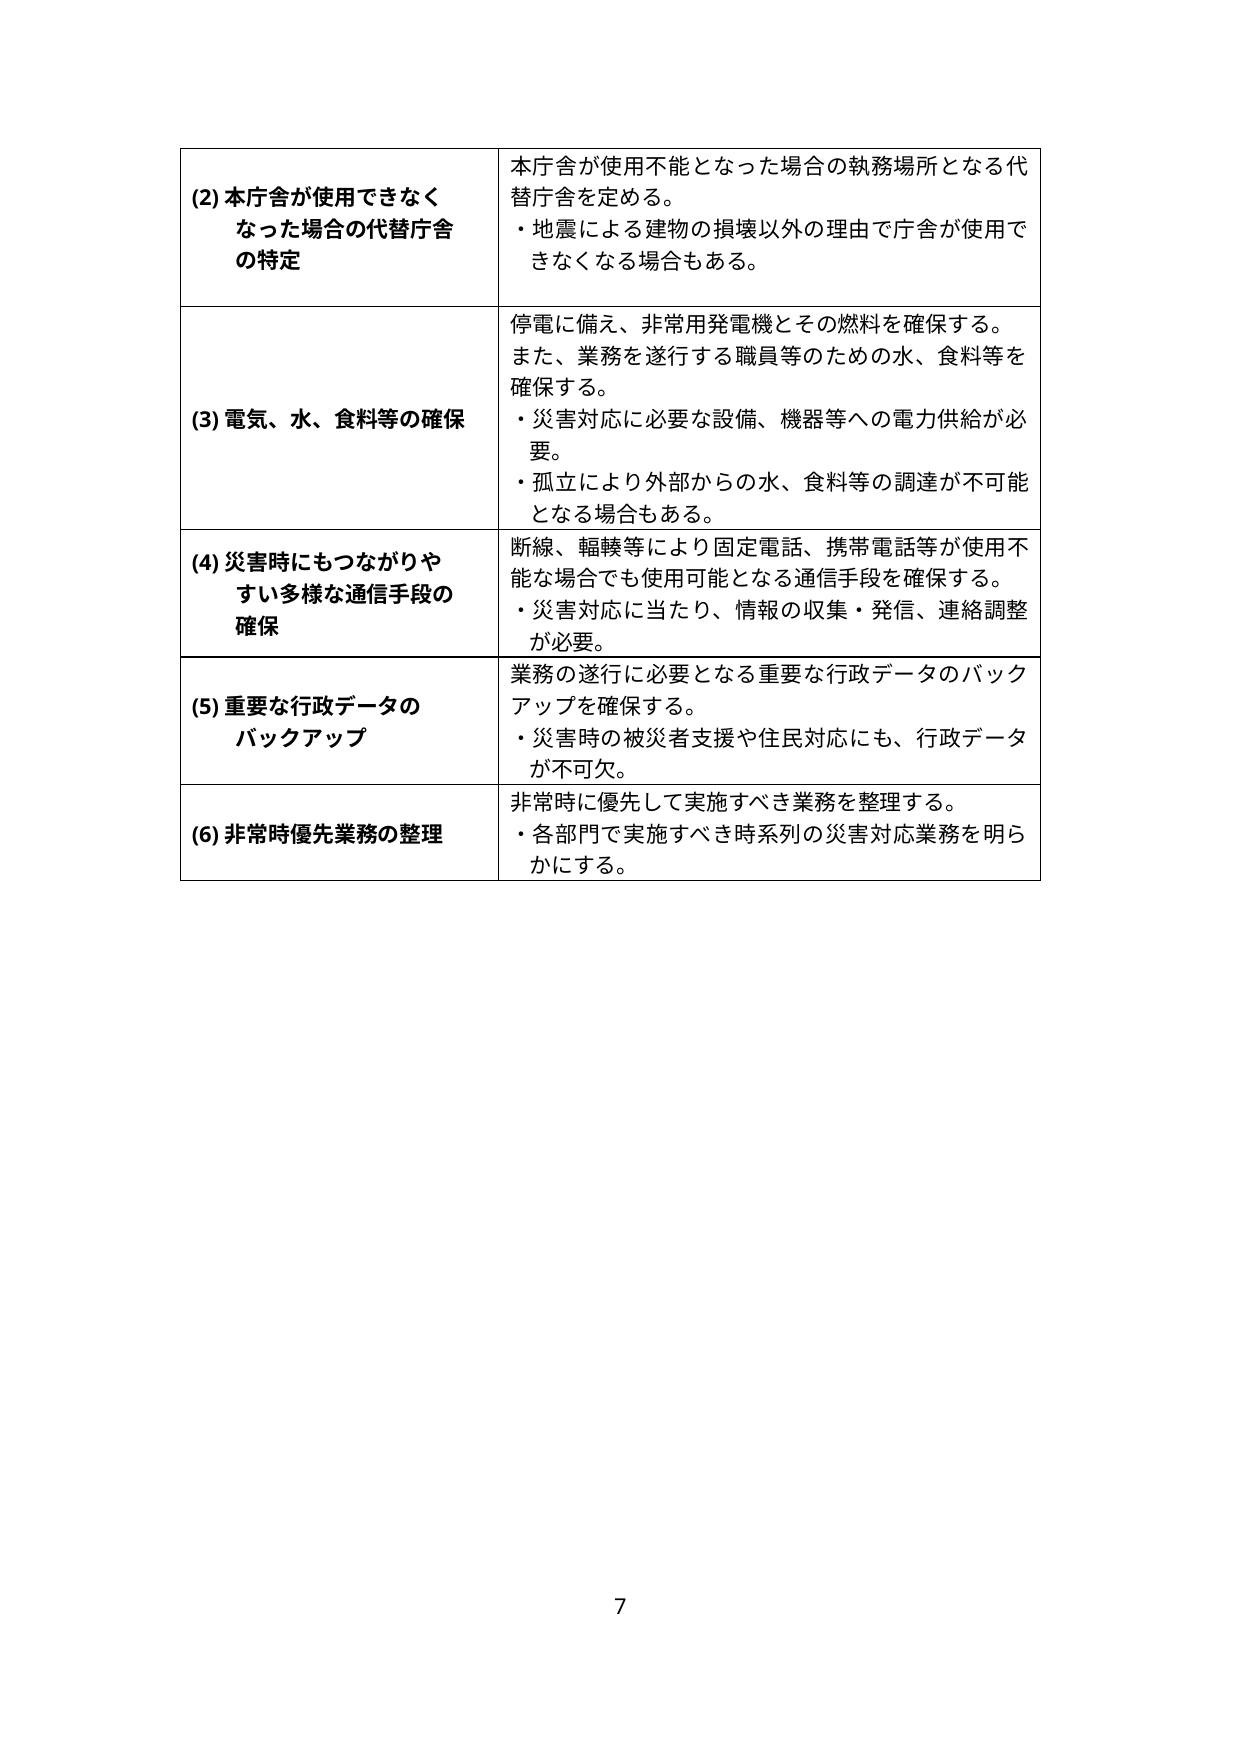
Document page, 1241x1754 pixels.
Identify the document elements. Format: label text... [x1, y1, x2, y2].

table_cell (4) 災害時にもつながりや すい多様な通信手段の 確保 [181, 530, 498, 656]
table_cell 本庁舎が使用不能となった場合の執務場所となる代替庁舎を定める。 ・地震による建物の損壊以外の理由で庁舎が使用できなくなる場合もある。 [499, 149, 1040, 306]
table_cell 業務の遂行に必要となる重要な行政データのバックアップを確保する。 ・災害時の被災者支援や住民対応にも、行政データが不可欠。 [499, 658, 1040, 784]
table_cell (2) 本庁舎が使用できなく なった場合の代替庁舎 の特定 [181, 149, 498, 306]
table_cell (5) 重要な行政データの バックアップ [181, 658, 498, 784]
table_cell 非常時に優先して実施すべき業務を整理する。 ・各部門で実施すべき時系列の災害対応業務を明らかにする。 [499, 785, 1040, 880]
table_cell 停電に備え、非常用発電機とその燃料を確保する。 また、業務を遂行する職員等のための水、食料等を確保する。 ・災害対応に必要な設備、機器等への電力供給が必要。 ・孤立により外部からの水、食料等の調達が不可能となる場合もある。 [499, 307, 1040, 529]
table_cell (6) 非常時優先業務の整理 [181, 785, 498, 880]
table_cell 断線、輻輳等により固定電話、携帯電話等が使用不能な場合でも使用可能となる通信手段を確保する。 ・災害対応に当たり、情報の収集・発信、連絡調整が必要。 [499, 530, 1040, 656]
table_cell (3) 電気、水、食料等の確保 [181, 307, 498, 529]
